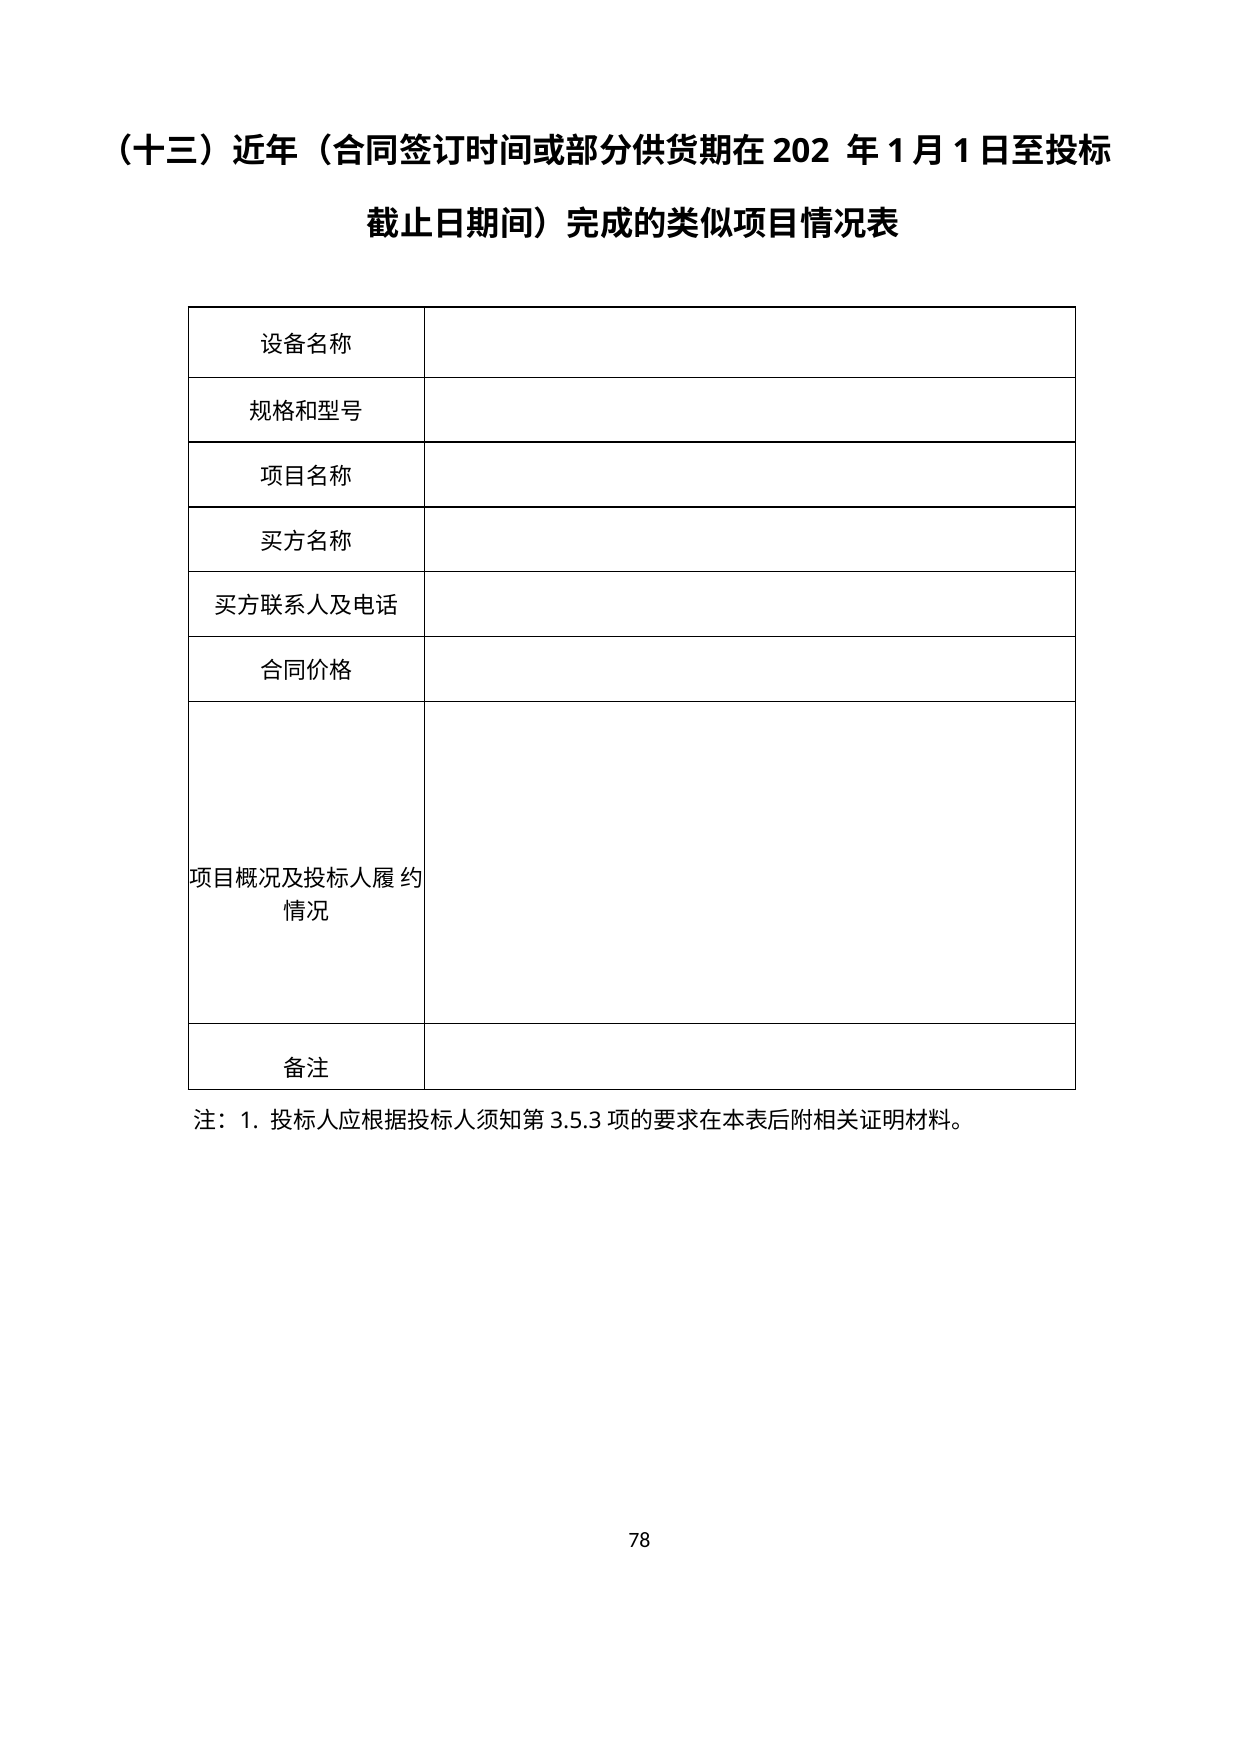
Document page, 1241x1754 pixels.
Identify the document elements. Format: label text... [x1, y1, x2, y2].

table_cell [425, 1024, 1075, 1089]
table_header 设备名称 [189, 308, 424, 377]
table_cell [425, 378, 1075, 441]
table_cell 买方联系人及电话 [189, 572, 424, 636]
table_cell 项目概况及投标人履 约情况 [189, 702, 424, 1022]
table_cell 规格和型号 [189, 378, 424, 441]
text （十三）近年（合同签订时间或部分供货期在202 年1月1日至投标截止日期间）完成的类似项目情况表 [92, 124, 1118, 245]
text 注：1. 投标人应根据投标人须知第 3.5.3 项的要求在本表后附相关证明材料。 [148, 1101, 1116, 1135]
table_cell 备注 [189, 1024, 424, 1089]
table_cell [425, 572, 1075, 636]
table_header [425, 308, 1075, 377]
table_cell [425, 702, 1075, 1022]
table_cell 项目名称 [189, 443, 424, 506]
table_cell [425, 443, 1075, 506]
table_cell [425, 508, 1075, 571]
table_cell [425, 637, 1075, 701]
table_cell 买方名称 [189, 508, 424, 571]
table_cell 合同价格 [189, 637, 424, 701]
